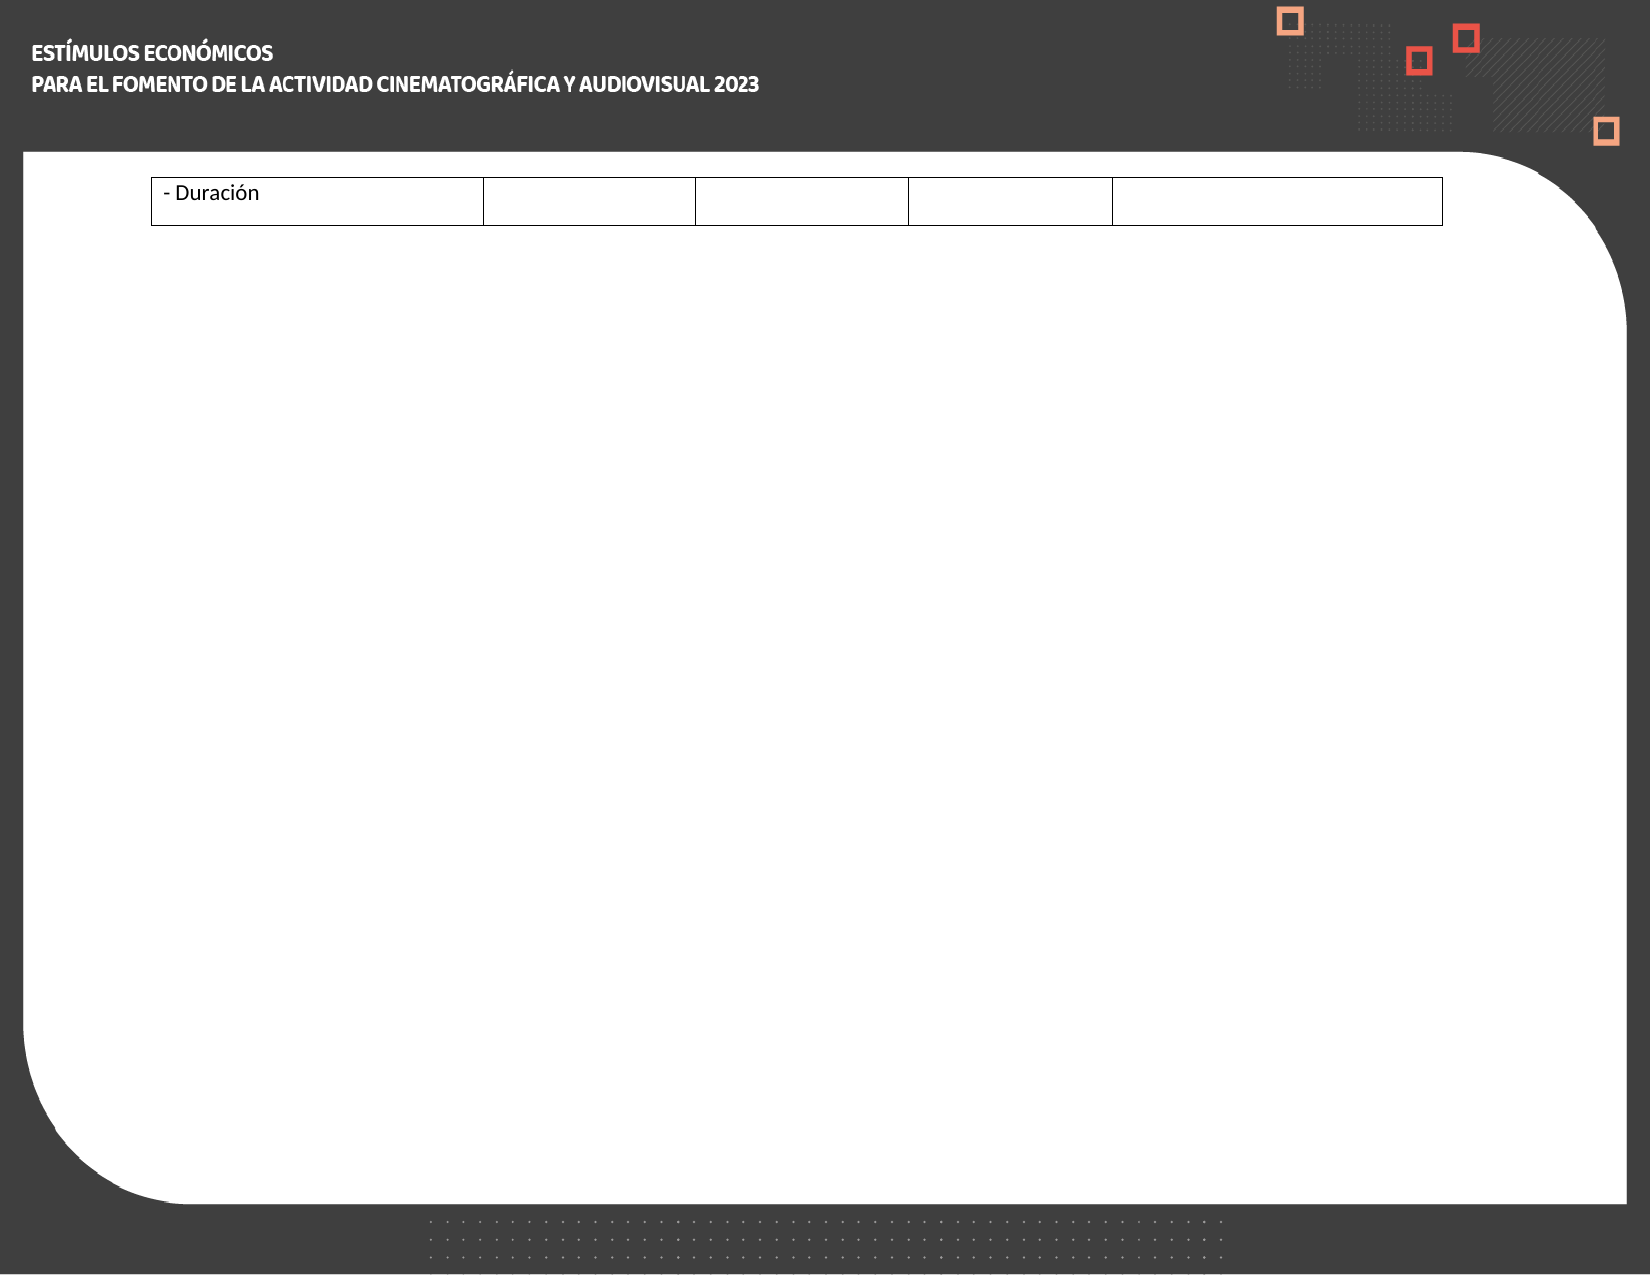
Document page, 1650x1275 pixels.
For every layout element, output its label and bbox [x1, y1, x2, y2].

table_cell [484, 178, 695, 225]
table_cell [909, 178, 1112, 225]
table_cell [1113, 178, 1442, 225]
picture [0, 0, 1650, 1275]
table_cell [152, 178, 483, 225]
table_cell [696, 178, 908, 225]
